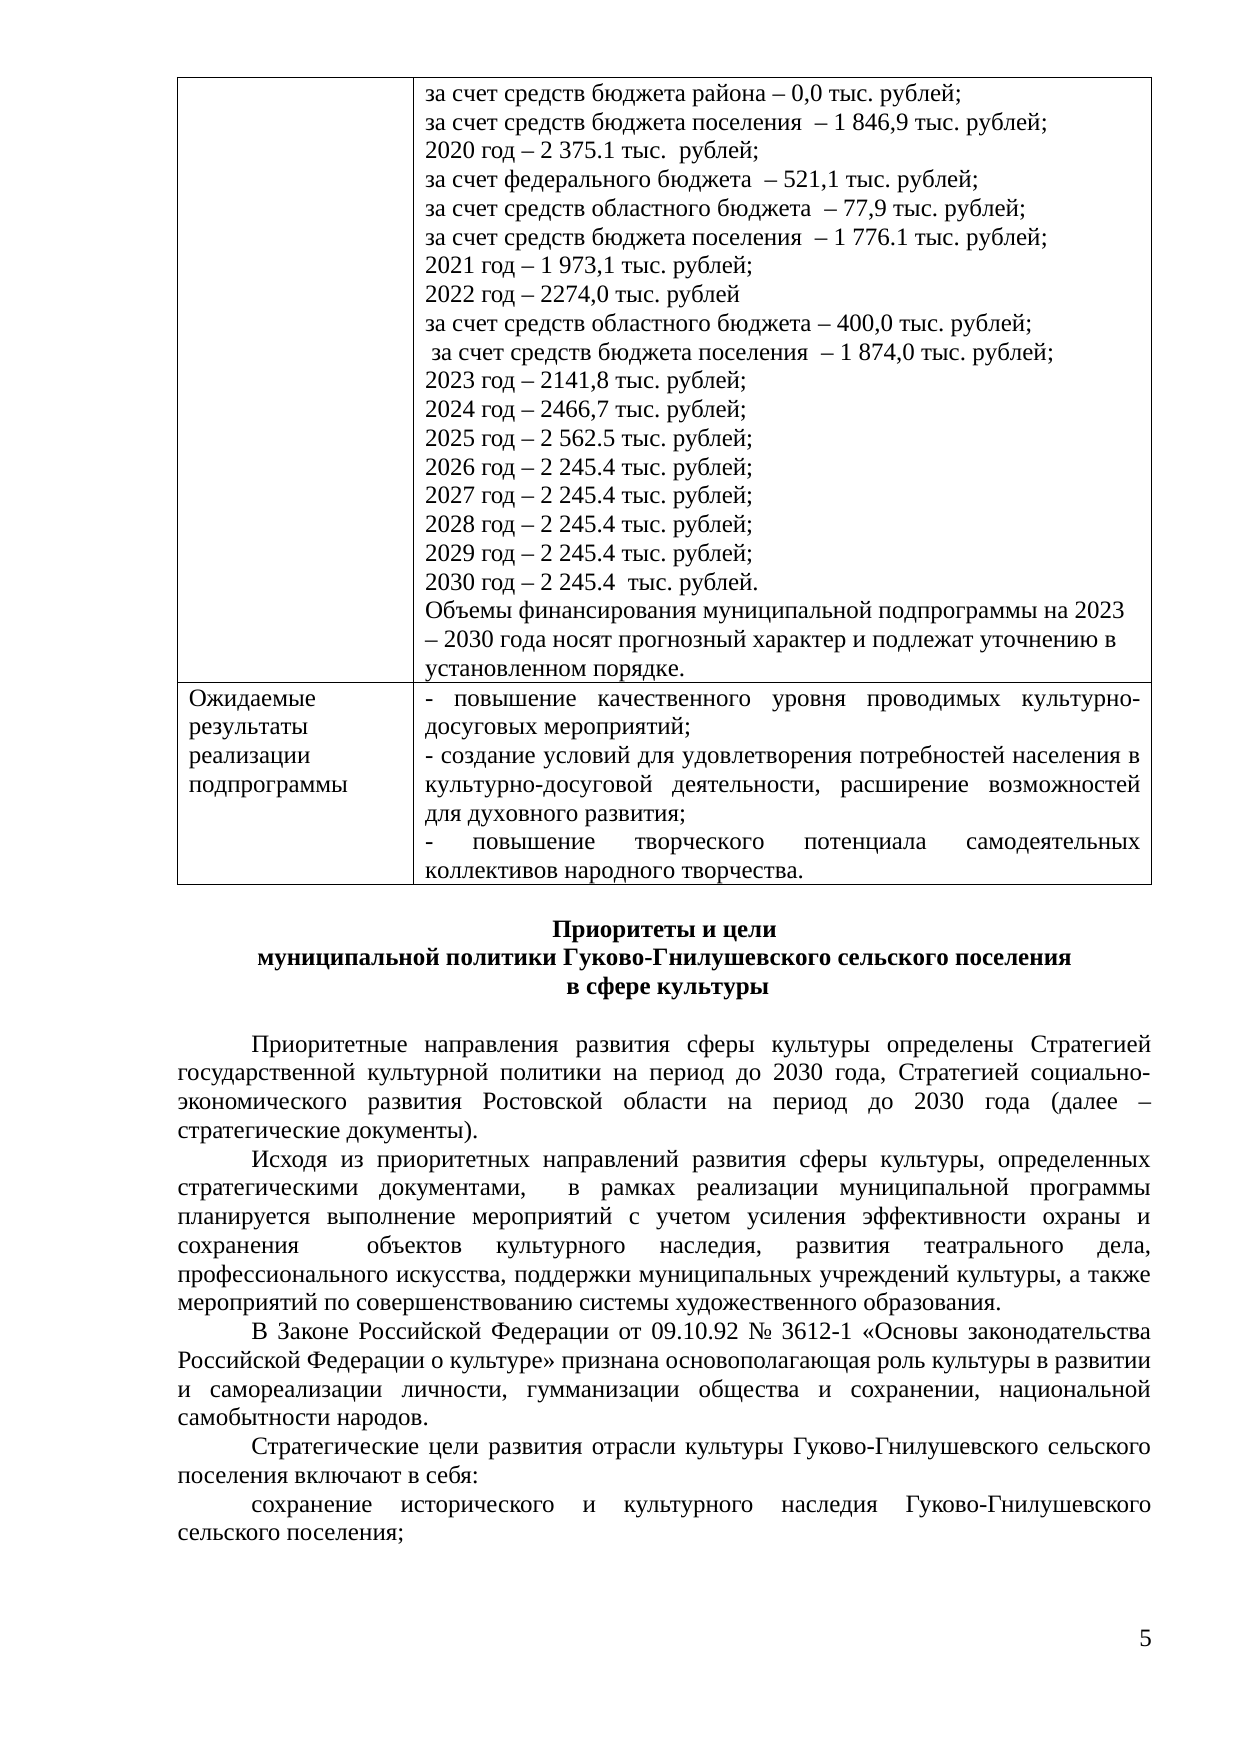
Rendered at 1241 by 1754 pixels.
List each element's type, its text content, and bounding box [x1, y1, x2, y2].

text сохранение исторического и культурного наследия Гуково-Гнилушевского сельского поселения; [177, 1489, 1152, 1546]
text Стратегические цели развития отрасли культуры Гуково-Гнилушевского сельского поселения включают в себя: [177, 1431, 1152, 1489]
text Приоритеты и цели [177, 914, 1152, 942]
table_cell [414, 78, 1151, 682]
text Приоритетные направления развития сферы культуры определены Стратегией государственной культурной политики на период до 2030 года, Стратегией социально-экономического развития Ростовской области на период до 2030 года (далее – стратегические документы). [177, 1029, 1152, 1144]
table_cell - повышение качественного уровня проводимых культурно-досуговых мероприятий; - создание условий для удовлетворения потребностей населения в культурно-досуговой деятельности, расширение возможностей для духовного развития; - повышение творческого потенциала самодеятельных коллективов народного творчества. [414, 683, 1151, 884]
table_cell Ожидаемые результаты реализации подпрограммы [178, 683, 413, 884]
text В Законе Российской Федерации от 09.10.92 № 3612-1 «Основы законодательства Российской Федерации о культуре» признана основополагающая роль культуры в развитии и самореализации личности, гумманизации общества и сохранении, национальной самобытности народов. [177, 1316, 1152, 1431]
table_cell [178, 78, 413, 682]
text в сфере культуры [177, 971, 1152, 1000]
text муниципальной политики Гуково-Гнилушевского сельского поселения [177, 942, 1152, 971]
text Исходя из приоритетных направлений развития сферы культуры, определенных стратегическими документами, в рамках реализации муниципальной программы планируется выполнение мероприятий с учетом усиления эффективности охраны и сохранения объектов культурного наследия, развития театрального дела, профессионального искусства, поддержки муниципальных учреждений культуры, а также мероприятий по совершенствованию системы художественного образования. [177, 1144, 1152, 1316]
